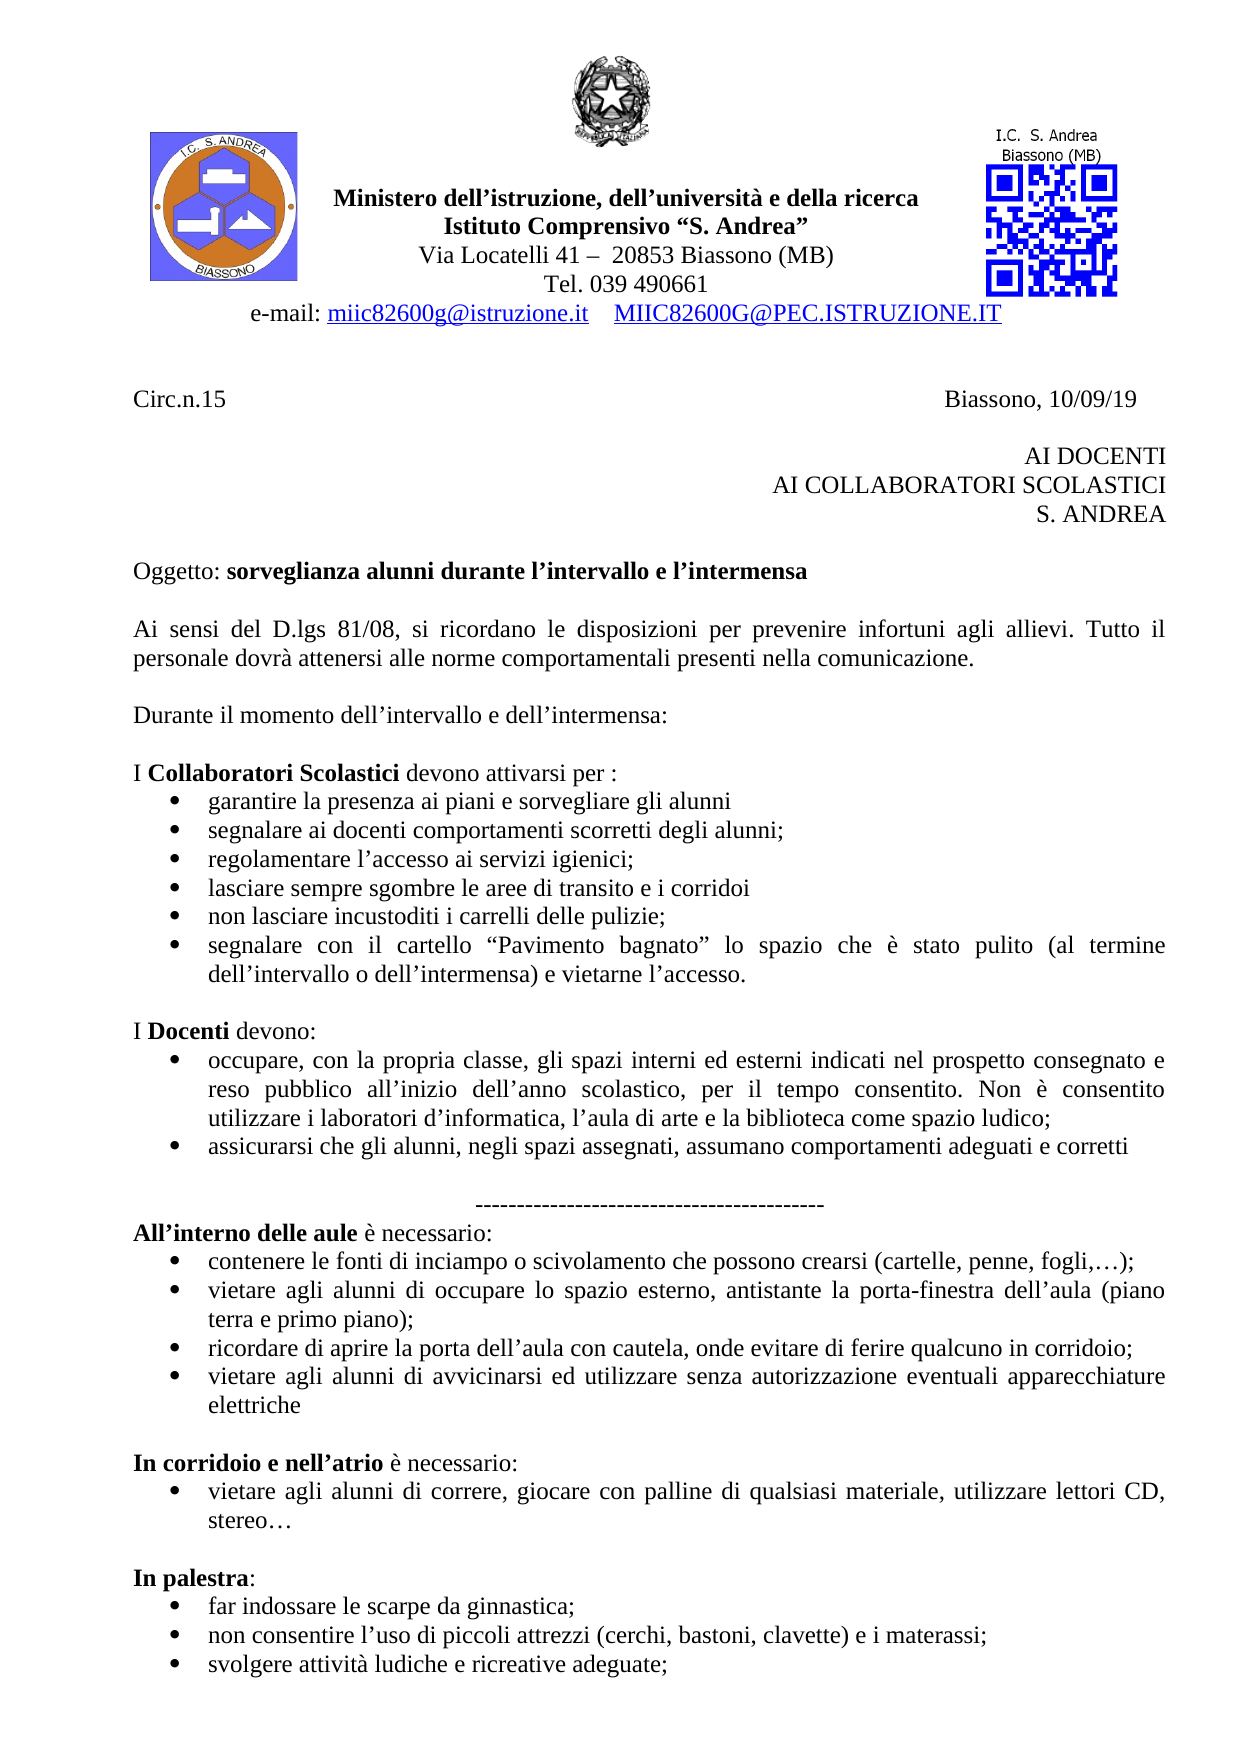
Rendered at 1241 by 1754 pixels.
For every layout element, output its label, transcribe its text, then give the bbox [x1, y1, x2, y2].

list segnalare con il cartello “Pavimento bagnato” lo spazio che è stato pulito (al termine dell’intervallo o dell’intermensa) e vietarne l’accesso. [170, 930, 1166, 988]
table_header Ministero dell’istruzione, dell’università e della ricerca Istituto Comprensivo “S. Andrea” Via Locatelli 41 – 20853 Biassono (MB) Tel. 039 490661 e-mail: miic82600g@istruzione.it MIIC82600G@PEC.ISTRUZIONE.IT [122, 125, 1130, 384]
list regolamentare l’accesso ai servizi igienici; [170, 844, 1166, 873]
list segnalare ai docenti comportamenti scorretti degli alunni; [170, 815, 1166, 844]
text Ai sensi del D.lgs 81/08, si ricordano le disposizioni per prevenire infortuni agli allievi. Tutto il personale dovrà attenersi alle norme comportamentali presenti nella comunicazione. [133, 614, 1166, 671]
list contenere le fonti di inciampo o scivolamento che possono crearsi (cartelle, penne, fogli,…); [170, 1246, 1166, 1275]
text ------------------------------------------ [133, 1189, 1166, 1218]
text In corridoio e nell’atrio è necessario: [133, 1448, 1166, 1476]
text In palestra: [133, 1563, 1166, 1591]
text AI COLLABORATORI SCOLASTICI [133, 470, 1166, 499]
list vietare agli alunni di correre, giocare con palline di qualsiasi materiale, utilizzare lettori CD, stereo… [170, 1476, 1166, 1534]
list vietare agli alunni di avvicinarsi ed utilizzare senza autorizzazione eventuali apparecchiature elettriche [170, 1361, 1166, 1419]
text I Collaboratori Scolastici devono attivarsi per : [133, 758, 1166, 786]
list non lasciare incustoditi i carrelli delle pulizie; [170, 901, 1166, 930]
list vietare agli alunni di occupare lo spazio esterno, antistante la porta-finestra dell’aula (piano terra e primo piano); [170, 1275, 1166, 1333]
list non consentire l’uso di piccoli attrezzi (cerchi, bastoni, clavette) e i materassi; [170, 1620, 1166, 1649]
text I Docenti devono: [133, 1016, 1166, 1045]
list assicurarsi che gli alunni, negli spazi assegnati, assumano comportamenti adeguati e corretti [170, 1131, 1166, 1160]
list svolgere attività ludiche e ricreative adeguate; [170, 1649, 1166, 1678]
list occupare, con la propria classe, gli spazi interni ed esterni indicati nel prospetto consegnato e reso pubblico all’inizio dell’anno scolastico, per il tempo consentito. Non è consentito utilizzare i laboratori d’informatica, l’aula di arte e la biblioteca come spazio ludico; [170, 1045, 1166, 1131]
text AI DOCENTI [133, 441, 1166, 470]
text All’interno delle aule è necessario: [133, 1218, 1166, 1246]
text Oggetto: sorveglianza alunni durante l’intervallo e l’intermensa [133, 556, 1166, 585]
text S. ANDREA [133, 499, 1166, 528]
list lasciare sempre sgombre le aree di transito e i corridoi [170, 873, 1166, 901]
list garantire la presenza ai piani e sorvegliare gli alunni [170, 786, 1166, 815]
list far indossare le scarpe da ginnastica; [170, 1591, 1166, 1620]
list ricordare di aprire la porta dell’aula con cautela, onde evitare di ferire qualcuno in corridoio; [170, 1333, 1166, 1361]
text Circ.n.15 Biassono, 10/09/19 [133, 130, 1166, 413]
text Durante il momento dell’intervallo e dell’intermensa: [133, 700, 1166, 729]
